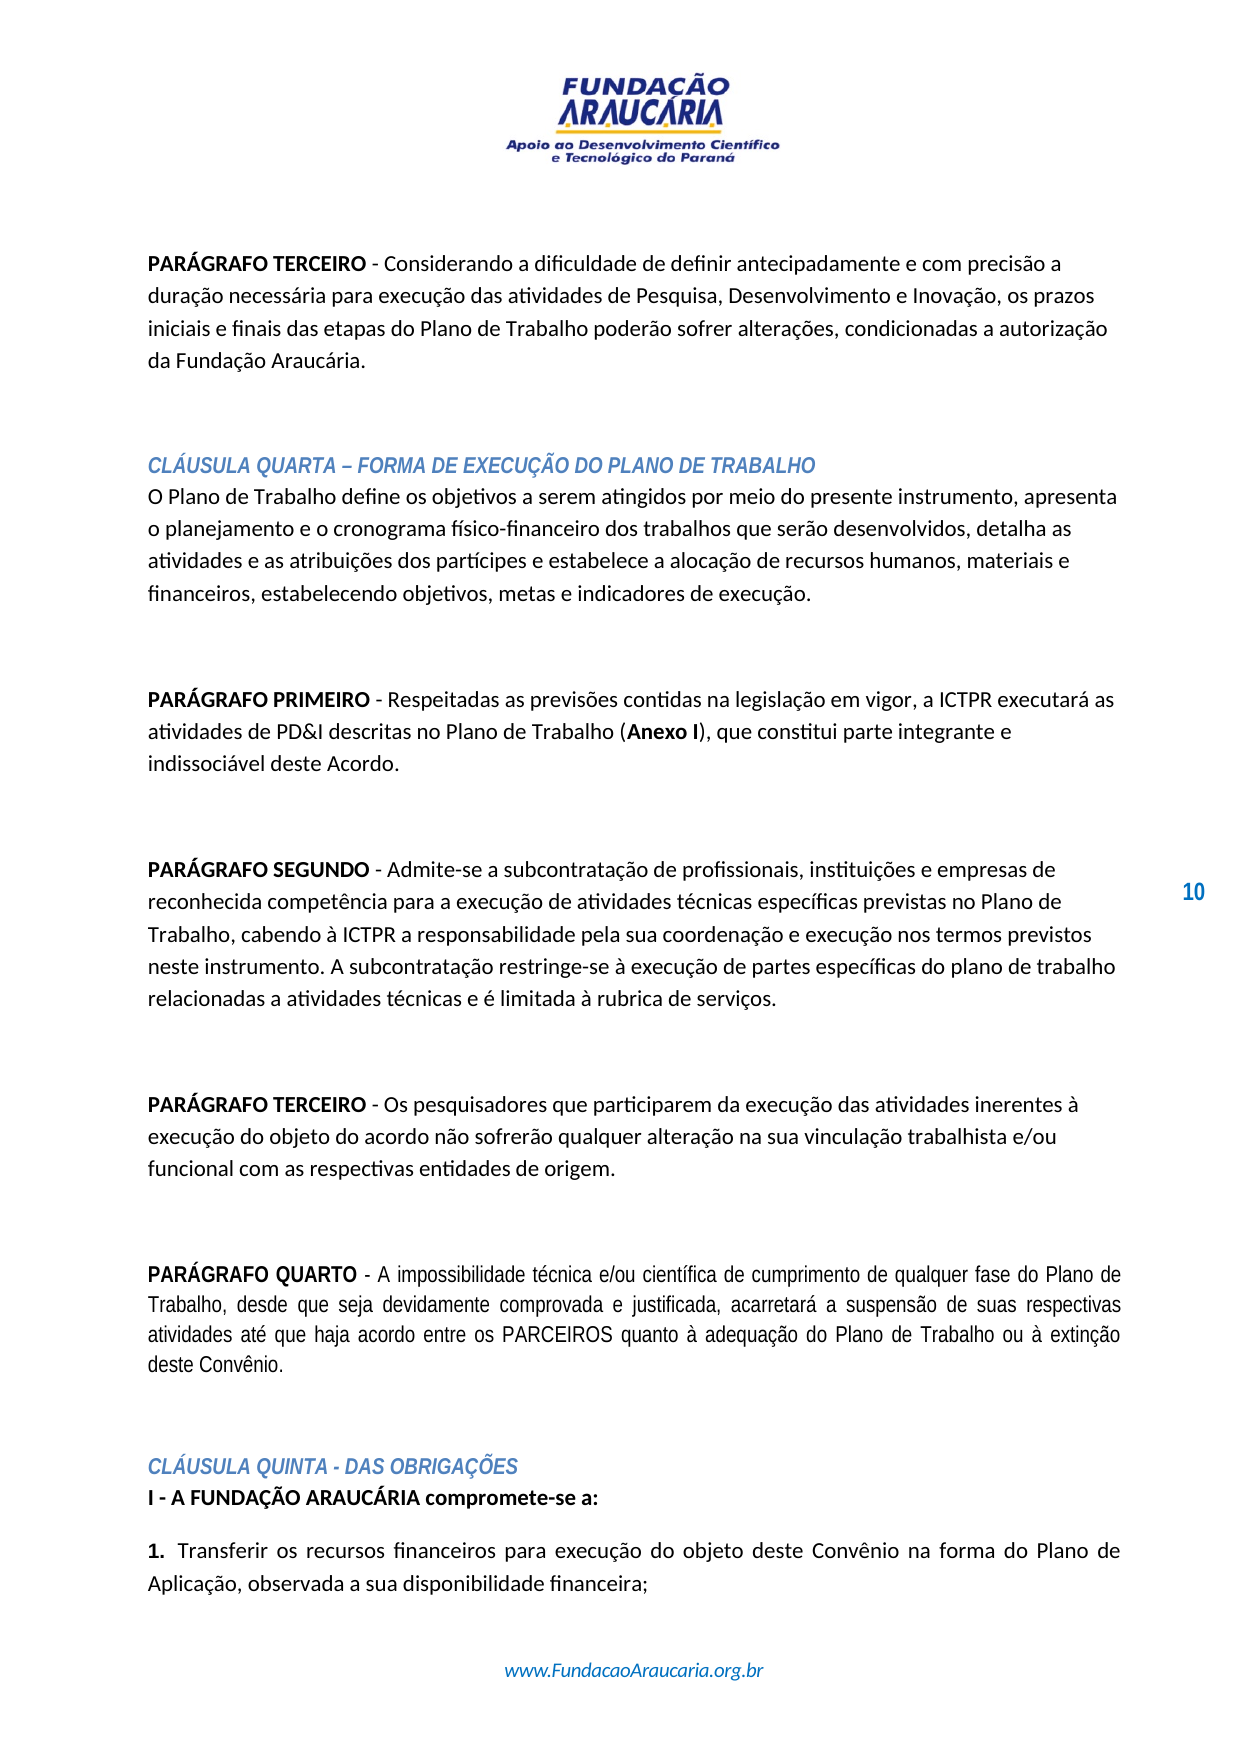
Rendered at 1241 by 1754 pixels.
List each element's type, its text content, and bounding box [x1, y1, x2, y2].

text I - A FUNDAÇÃO ARAUCÁRIA compromete-se a: [148, 1483, 1122, 1511]
text PARÁGRAFO QUARTO - A impossibilidade técnica e/ou científica de cumprimento de qualquer fase do Plano de Trabalho, desde que seja devidamente comprovada e justificada, acarretará a suspensão de suas respectivas atividades até que haja acordo entre os PARCEIROS quanto à adequação do Plano de Trabalho ou à extinção deste Convênio. [148, 1261, 1122, 1377]
text PARÁGRAFO TERCEIRO - Os pesquisadores que participarem da execução das atividades inerentes à execução do objeto do acordo não sofrerão qualquer alteração na sua vinculação trabalhista e/ou funcional com as respectivas entidades de origem. [148, 1090, 1122, 1182]
text PARÁGRAFO TERCEIRO - Considerando a dificuldade de definir antecipadamente e com precisão a duração necessária para execução das atividades de Pesquisa, Desenvolvimento e Inovação, os prazos iniciais e finais das etapas do Plano de Trabalho poderão sofrer alterações, condicionadas a autorização da Fundação Araucária. [148, 249, 1122, 374]
text O Plano de Trabalho define os objetivos a serem atingidos por meio do presente instrumento, apresenta o planejamento e o cronograma físico-financeiro dos trabalhos que serão desenvolvidos, detalha as atividades e as atribuições dos partícipes e estabelece a alocação de recursos humanos, materiais e financeiros, estabelecendo objetivos, metas e indicadores de execução. [148, 482, 1122, 607]
list Transferir os recursos financeiros para execução do objeto deste Convênio na forma do Plano de Aplicação, observada a sua disponibilidade financeira; [148, 1536, 1122, 1597]
picture [502, 70, 782, 167]
text PARÁGRAFO SEGUNDO - Admite-se a subcontratação de profissionais, instituições e empresas de reconhecida competência para a execução de atividades técnicas específicas previstas no Plano de Trabalho, cabendo à ICTPR a responsabilidade pela sua coordenação e execução nos termos previstos neste instrumento. A subcontratação restringe-se à execução de partes específicas do plano de trabalho relacionadas a atividades técnicas e é limitada à rubrica de serviços. [148, 855, 1122, 1012]
subtitle CLÁUSULA QUARTA – FORMA DE EXECUÇÃO DO PLANO DE TRABALHO [148, 452, 1122, 478]
text PARÁGRAFO PRIMEIRO - Respeitadas as previsões contidas na legislação em vigor, a ICTPR executará as atividades de PD&I descritas no Plano de Trabalho (Anexo I), que constitui parte integrante e indissociável deste Acordo. [148, 685, 1122, 777]
subtitle CLÁUSULA QUINTA - DAS OBRIGAÇÕES [148, 1453, 1122, 1479]
